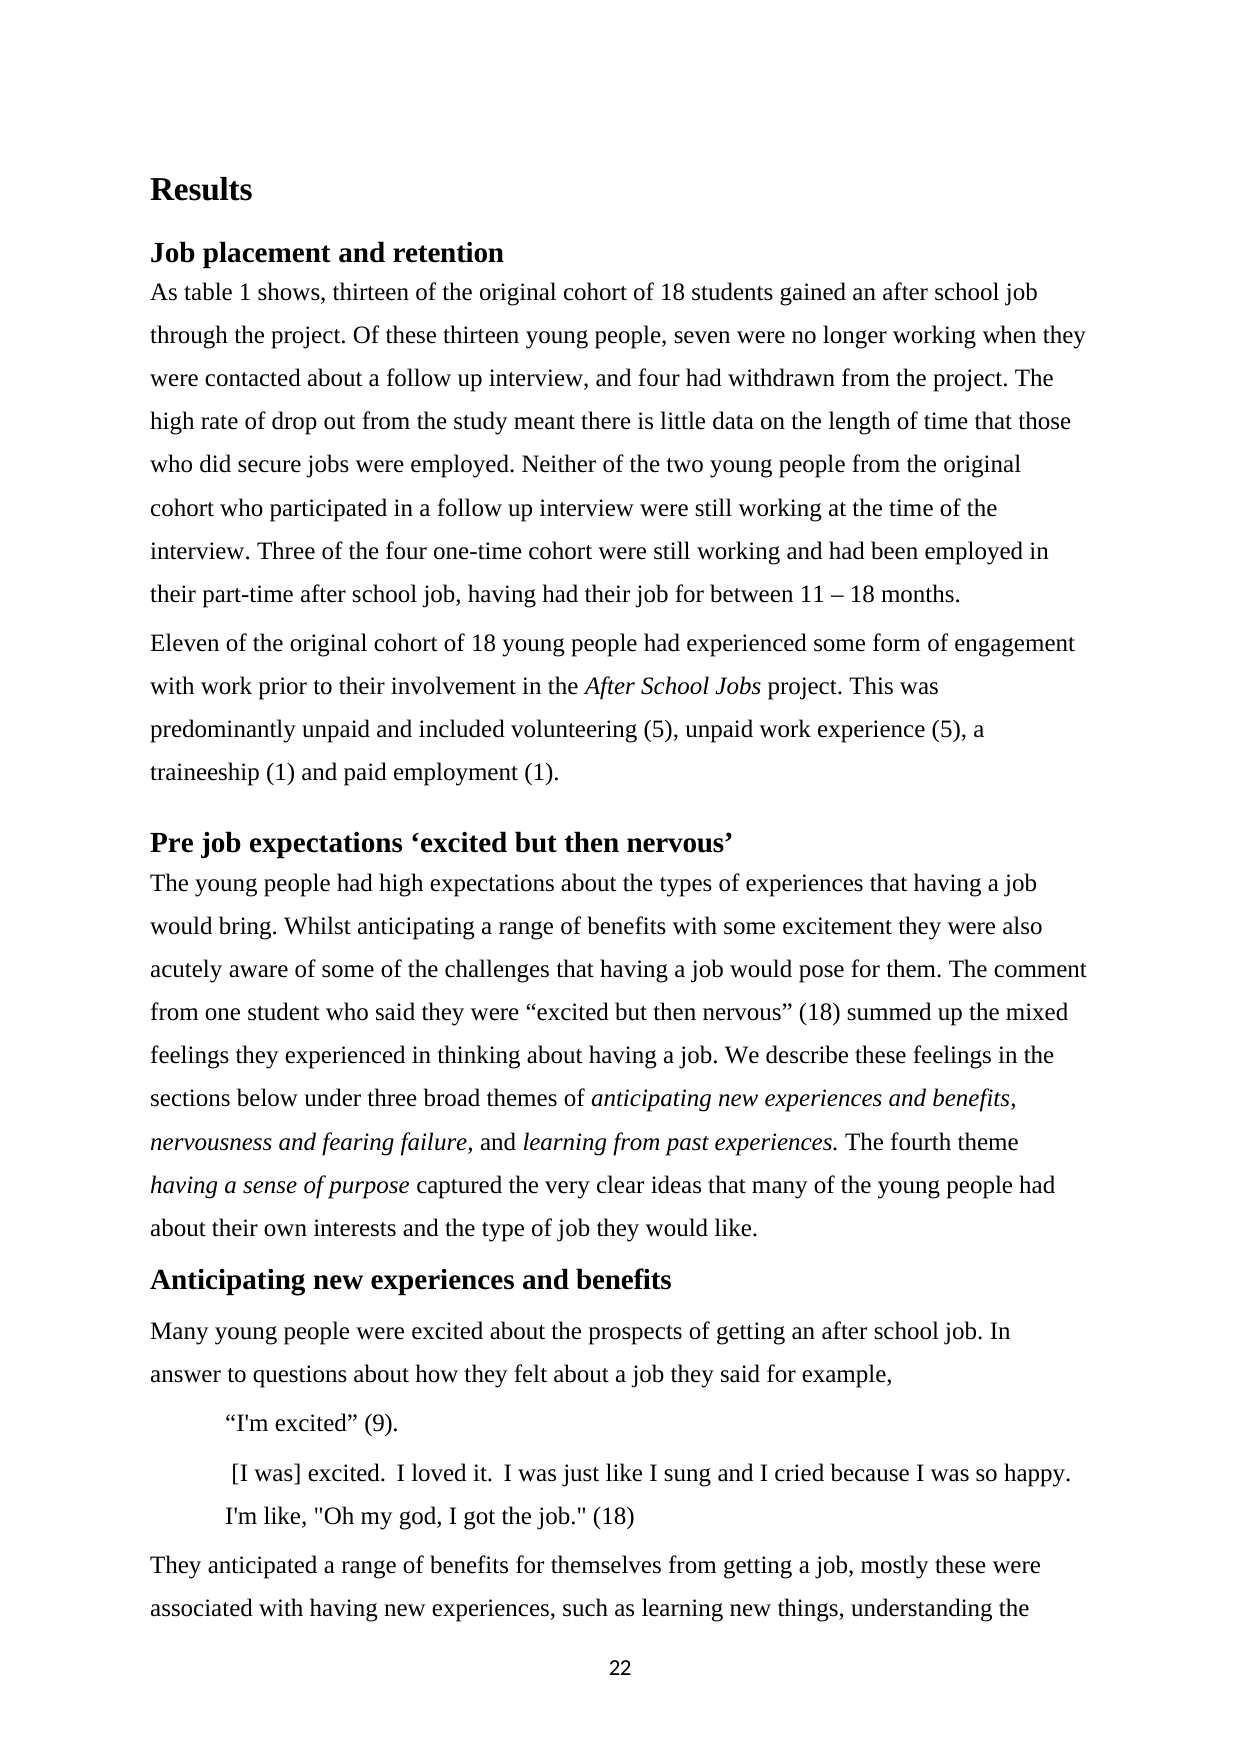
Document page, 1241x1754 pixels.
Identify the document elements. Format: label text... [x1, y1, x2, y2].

text As table 1 shows, thirteen of the original cohort of 18 students gained an after school job through the project. Of these thirteen young people, seven were no longer working when they were contacted about a follow up interview, and four had withdrawn from the project. The high rate of drop out from the study meant there is little data on the length of time that those who did secure jobs were employed. Neither of the two young people from the original cohort who participated in a follow up interview were still working at the time of the interview. Three of the four one-time cohort were still working and had been employed in their part-time after school job, having had their job for between 11 – 18 months. [150, 277, 1086, 608]
text Anticipating new experiences and benefits [150, 1262, 1103, 1296]
subtitle Pre job expectations ‘excited but then nervous’ [150, 826, 1103, 859]
text Many young people were excited about the prospects of getting an after school job. In answer to questions about how they felt about a job they said for example, [150, 1316, 1087, 1388]
text “I'm excited” (9). [225, 1408, 1103, 1437]
text Eleven of the original cohort of 18 young people had experienced some form of engagement with work prior to their involvement in the After School Jobs project. This was predominantly unpaid and included volunteering (5), unpaid work experience (5), a traineeship (1) and paid employment (1). [150, 628, 1080, 786]
text [I was] excited. I loved it. I was just like I sung and I cried because I was so happy. I'm like, "Oh my god, I got the job." (18) [225, 1458, 1084, 1529]
subtitle Results [150, 169, 1103, 207]
subtitle Job placement and retention [150, 235, 1103, 268]
text The young people had high expectations about the types of experiences that having a job would bring. Whilst anticipating a range of benefits with some excitement they were also acutely aware of some of the challenges that having a job would pose for them. The comment from one student who said they were “excited but then nervous” (18) summed up the mixed feelings they experienced in thinking about having a job. We describe these feelings in the sections below under three broad themes of anticipating new experiences and benefits, nervousness and fearing failure, and learning from past experiences. The fourth theme having a sense of purpose captured the very clear ideas that many of the young people had about their own interests and the type of job they would like. [150, 868, 1087, 1242]
text They anticipated a range of benefits for themselves from getting a job, mostly these were associated with having new experiences, such as learning new things, understanding the [150, 1550, 1103, 1622]
